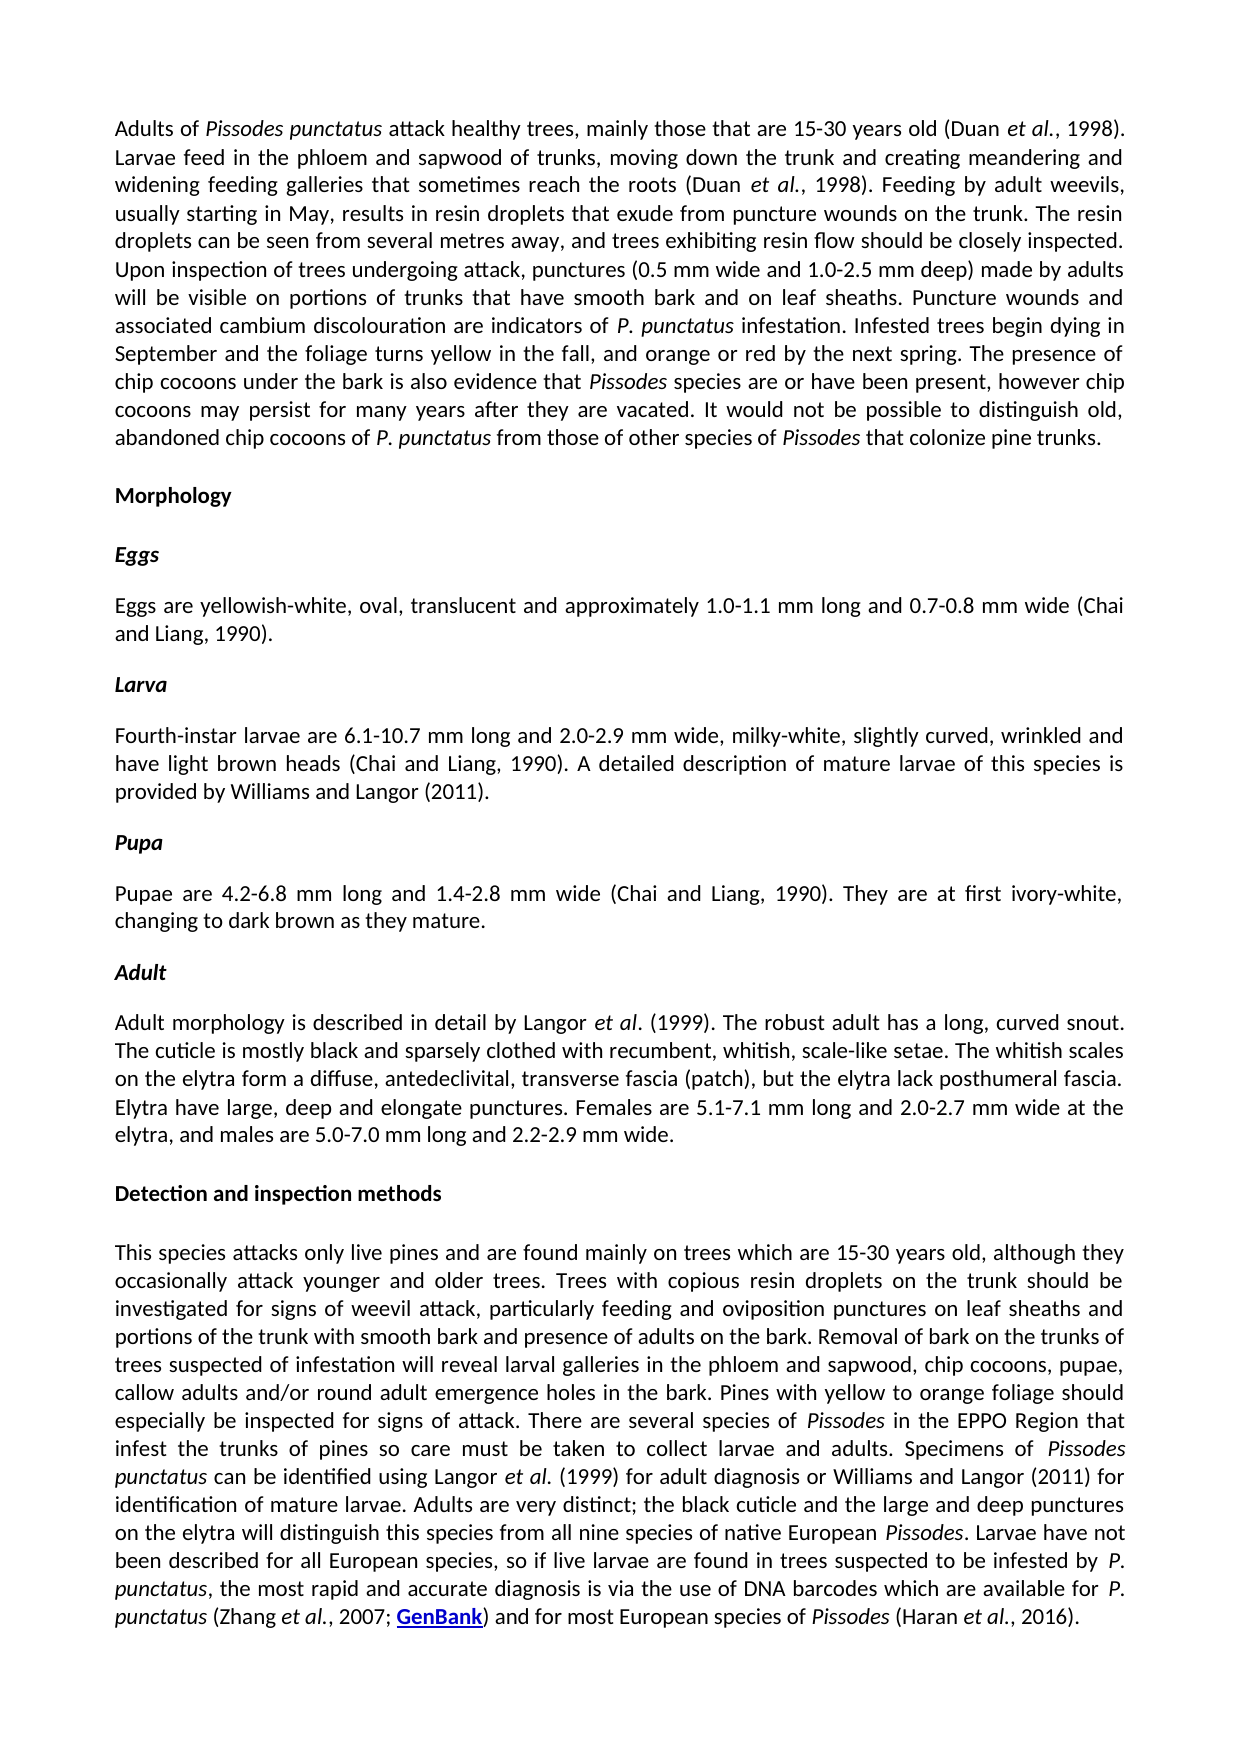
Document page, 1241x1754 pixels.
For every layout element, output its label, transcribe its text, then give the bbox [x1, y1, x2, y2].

text Pupae are 4.2-6.8 mm long and 1.4-2.8 mm wide (Chai and Liang, 1990). They are at first ivory-white, changing to dark brown as they mature. [114, 879, 1126, 935]
text Fourth-instar larvae are 6.1-10.7 mm long and 2.0-2.9 mm wide, milky-white, slightly curved, wrinkled and have light brown heads (Chai and Liang, 1990). A detailed description of mature larvae of this species is provided by Williams and Langor (2011). [114, 721, 1126, 805]
text Eggs [114, 540, 1126, 568]
text Detection and inspection methods [114, 1179, 1126, 1207]
text Pupa [114, 828, 1126, 856]
text Adult [114, 958, 1126, 986]
text Adult morphology is described in detail by Langor et al. (1999). The robust adult has a long, curved snout. The cuticle is mostly black and sparsely clothed with recumbent, whitish, scale-like setae. The whitish scales on the elytra form a diffuse, antedeclivital, transverse fascia (patch), but the elytra lack posthumeral fascia. Elytra have large, deep and elongate punctures. Females are 5.1-7.1 mm long and 2.0-2.7 mm wide at the elytra, and males are 5.0-7.0 mm long and 2.2-2.9 mm wide. [114, 1008, 1126, 1149]
text Larva [114, 670, 1126, 698]
text Adults of Pissodes punctatus attack healthy trees, mainly those that are 15-30 years old (Duan et al., 1998). Larvae feed in the phloem and sapwood of trunks, moving down the trunk and creating meandering and widening feeding galleries that sometimes reach the roots (Duan et al., 1998). Feeding by adult weevils, usually starting in May, results in resin droplets that exude from puncture wounds on the trunk. The resin droplets can be seen from several metres away, and trees exhibiting resin flow should be closely inspected. Upon inspection of trees undergoing attack, punctures (0.5 mm wide and 1.0-2.5 mm deep) made by adults will be visible on portions of trunks that have smooth bark and on leaf sheaths. Puncture wounds and associated cambium discolouration are indicators of P. punctatus infestation. Infested trees begin dying in September and the foliage turns yellow in the fall, and orange or red by the next spring. The presence of chip cocoons under the bark is also evidence that Pissodes species are or have been present, however chip cocoons may persist for many years after they are vacated. It would not be possible to distinguish old, abandoned chip cocoons of P. punctatus from those of other species of Pissodes that colonize pine trunks. [114, 114, 1126, 451]
text This species attacks only live pines and are found mainly on trees which are 15-30 years old, although they occasionally attack younger and older trees. Trees with copious resin droplets on the trunk should be investigated for signs of weevil attack, particularly feeding and oviposition punctures on leaf sheaths and portions of the trunk with smooth bark and presence of adults on the bark. Removal of bark on the trunks of trees suspected of infestation will reveal larval galleries in the phloem and sapwood, chip cocoons, pupae, callow adults and/or round adult emergence holes in the bark. Pines with yellow to orange foliage should especially be inspected for signs of attack. There are several species of Pissodes in the EPPO Region that infest the trunks of pines so care must be taken to collect larvae and adults. Specimens of Pissodes punctatus can be identified using Langor et al. (1999) for adult diagnosis or Williams and Langor (2011) for identification of mature larvae. Adults are very distinct; the black cuticle and the large and deep punctures on the elytra will distinguish this species from all nine species of native European Pissodes. Larvae have not been described for all European species, so if live larvae are found in trees suspected to be infested by P. punctatus, the most rapid and accurate diagnosis is via the use of DNA barcodes which are available for P. punctatus (Zhang et al., 2007; GenBank) and for most European species of Pissodes (Haran et al., 2016). [114, 1238, 1126, 1630]
text Morphology [114, 481, 1126, 509]
text Eggs are yellowish-white, oval, translucent and approximately 1.0-1.1 mm long and 0.7-0.8 mm wide (Chai and Liang, 1990). [114, 591, 1126, 647]
